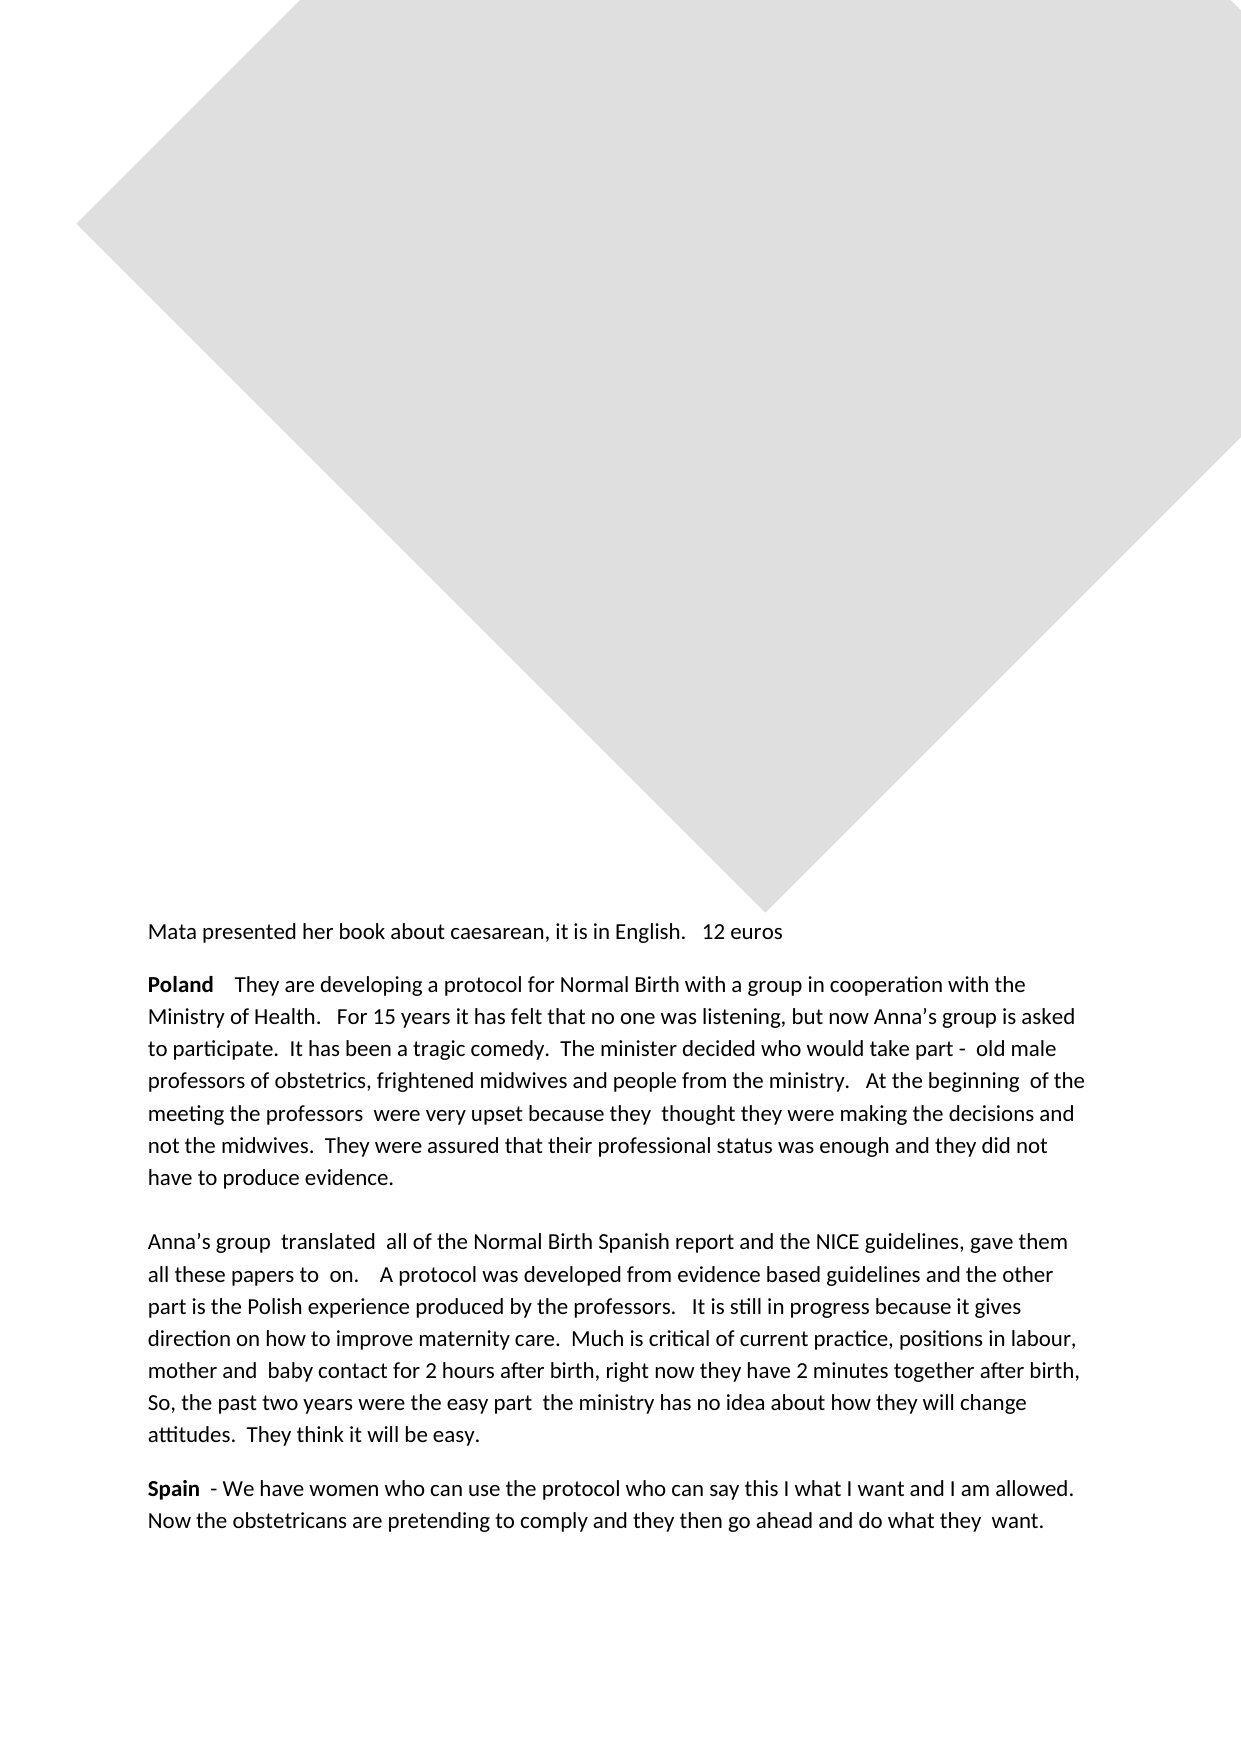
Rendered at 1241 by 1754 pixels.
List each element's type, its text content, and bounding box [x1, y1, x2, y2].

text Mata presented her book about caesarean, it is in English. 12 euros [148, 148, 1093, 945]
text Spain - We have women who can use the protocol who can say this I what I want and I am allowed. Now the obstetricans are pretending to comply and they then go ahead and do what they want. [148, 1474, 1093, 1534]
text Poland They are developing a protocol for Normal Birth with a group in cooperation with the Ministry of Health. For 15 years it has felt that no one was listening, but now Anna’s group is asked to participate. It has been a tragic comedy. The minister decided who would take part - old male professors of obstetrics, frightened midwives and people from the ministry. At the beginning of the meeting the professors were very upset because they thought they were making the decisions and not the midwives. They were assured that their professional status was enough and they did not have to produce evidence. Anna’s group translated all of the Normal Birth Spanish report and the NICE guidelines, gave them all these papers to on. A protocol was developed from evidence based guidelines and the other part is the Polish experience produced by the professors. It is still in progress because it gives direction on how to improve maternity care. Much is critical of current practice, positions in labour, mother and baby contact for 2 hours after birth, right now they have 2 minutes together after birth, So, the past two years were the easy part the ministry has no idea about how they will change attitudes. They think it will be easy. [148, 970, 1093, 1449]
